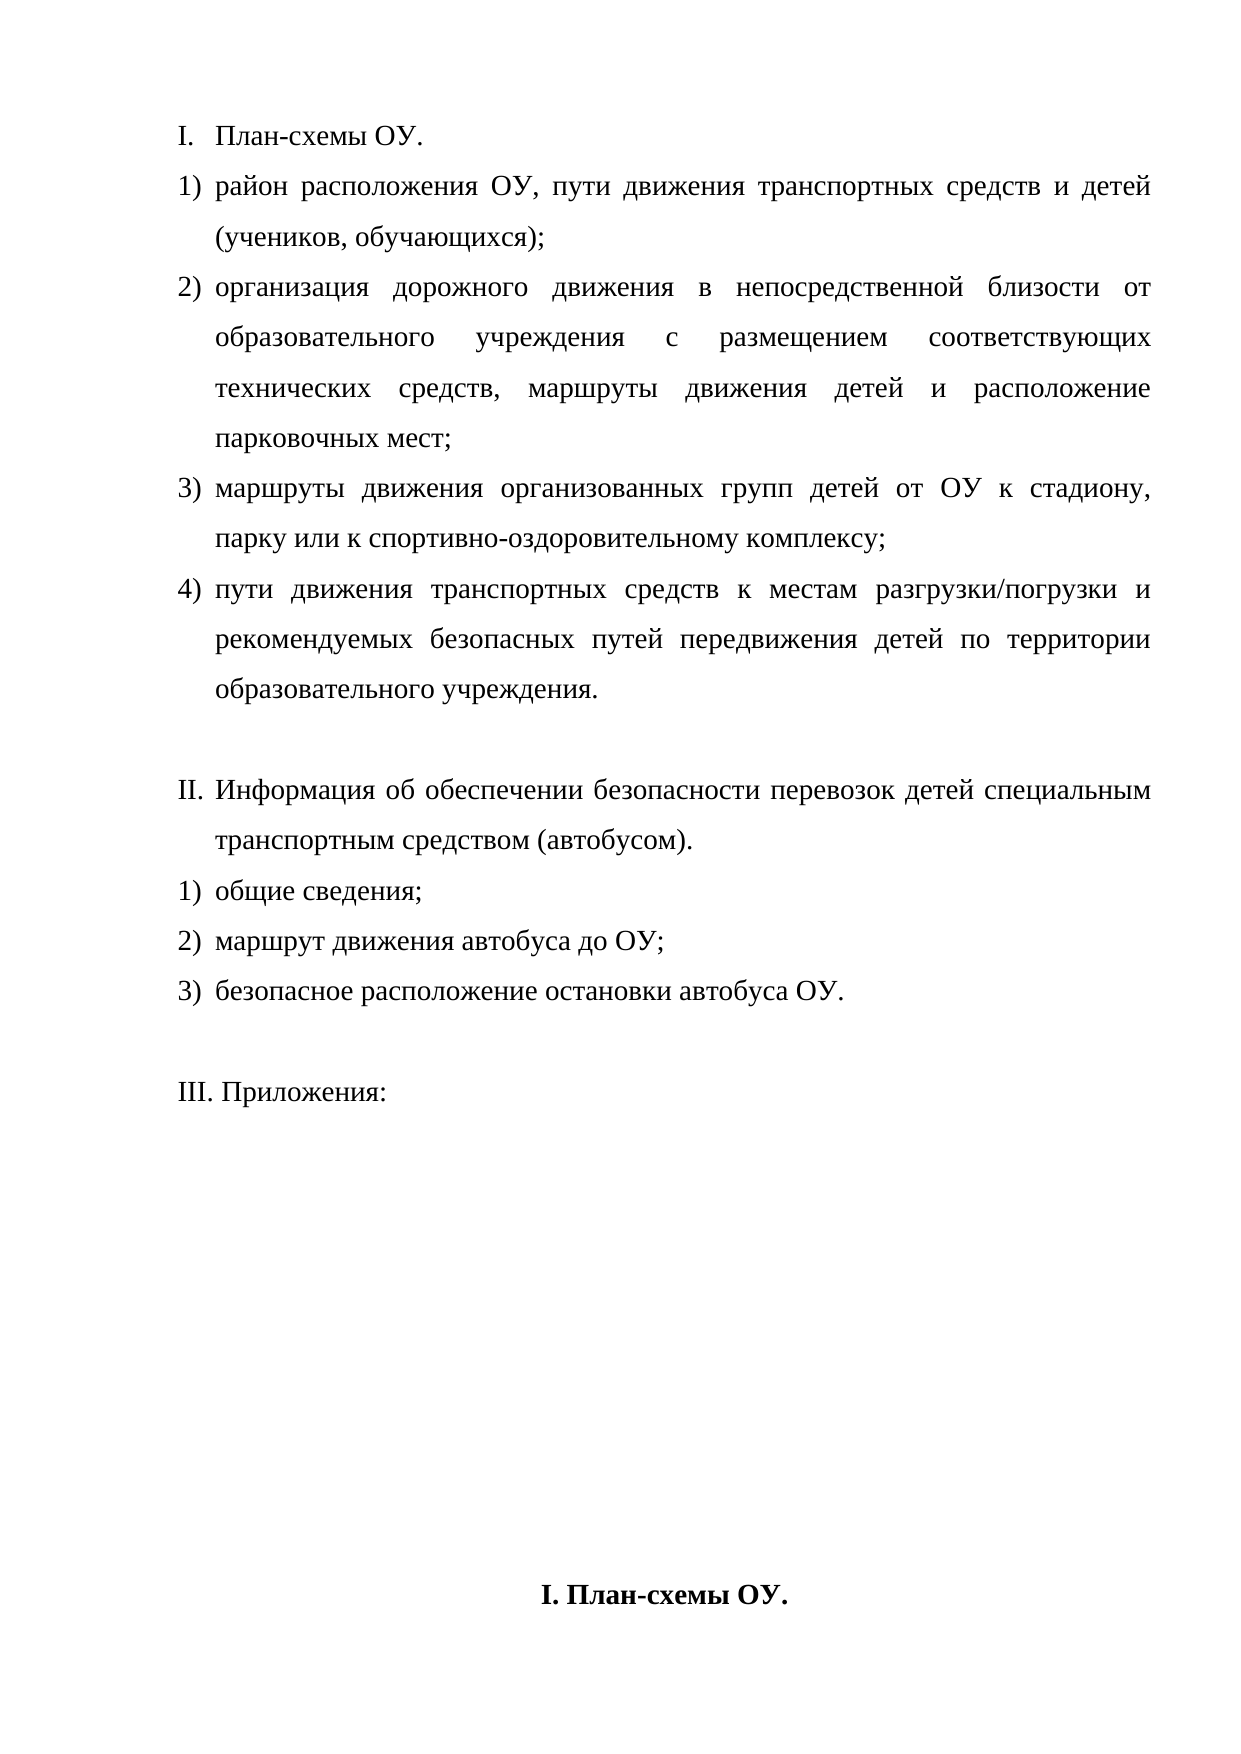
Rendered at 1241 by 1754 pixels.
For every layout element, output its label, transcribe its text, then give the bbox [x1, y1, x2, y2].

list пути движения транспортных средств к местам разгрузки/погрузки и рекомендуемых безопасных путей передвижения детей по территории образовательного учреждения. [177, 571, 1152, 705]
list Информация об обеспечении безопасности перевозок детей специальным транспортным средством (автобусом). [177, 772, 1152, 856]
text III. Приложения: [177, 1074, 1152, 1108]
list организация дорожного движения в непосредственной близости от образовательного учреждения с размещением соответствующих технических средств, маршруты движения детей и расположение парковочных мест; [177, 269, 1152, 453]
list безопасное расположение остановки автобуса ОУ. [177, 973, 1152, 1007]
list План-схемы ОУ. [177, 118, 1152, 152]
list общие сведения; [177, 873, 1152, 906]
text I. План-схемы ОУ. [177, 1577, 1152, 1611]
list район расположения ОУ, пути движения транспортных средств и детей (учеников, обучающихся); [177, 168, 1152, 252]
list маршруты движения организованных групп детей от ОУ к стадиону, парку или к спортивно-оздоровительному комплексу; [177, 470, 1152, 554]
list маршрут движения автобуса до ОУ; [177, 923, 1152, 957]
